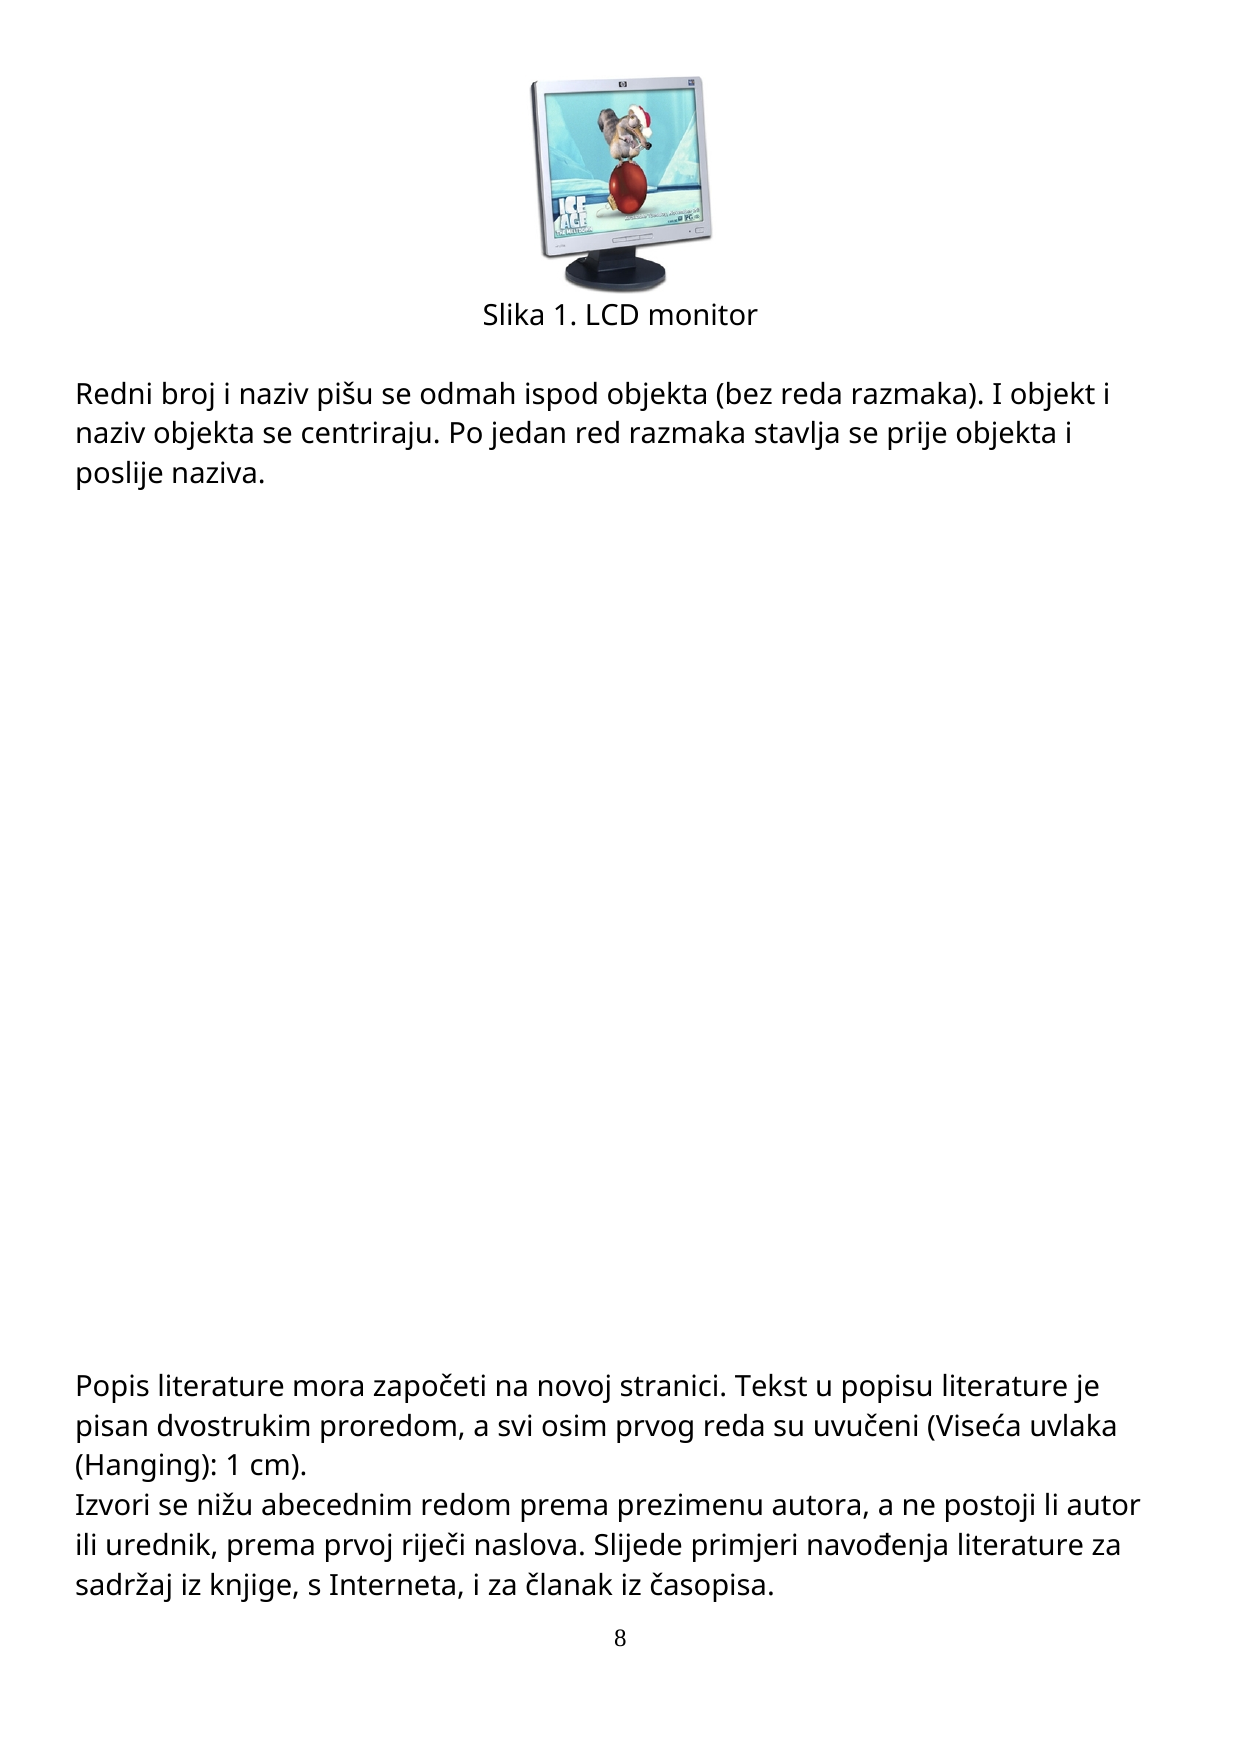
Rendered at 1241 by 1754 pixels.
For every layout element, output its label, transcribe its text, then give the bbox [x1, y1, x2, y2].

text Slika 1. LCD monitor [75, 294, 1165, 333]
text Redni broj i naziv pišu se odmah ispod objekta (bez reda razmaka). I objekt i naziv objekta se centriraju. Po jedan red razmaka stavlja se prije objekta i poslije naziva. [75, 373, 1165, 492]
text Popis literature mora započeti na novoj stranici. Tekst u popisu literature je pisan dvostrukim proredom, a svi osim prvog reda su uvučeni (Viseća uvlaka (Hanging): ). [75, 1365, 1165, 1484]
picture [510, 75, 730, 294]
text Izvori se nižu abecednim redom prema prezimenu autora, a ne postoji li autor ili urednik, prema prvoj riječi naslova. Slijede primjeri navođenja literature za sadržaj iz knjige, s Interneta, i za članak iz časopisa. [75, 1484, 1165, 1603]
